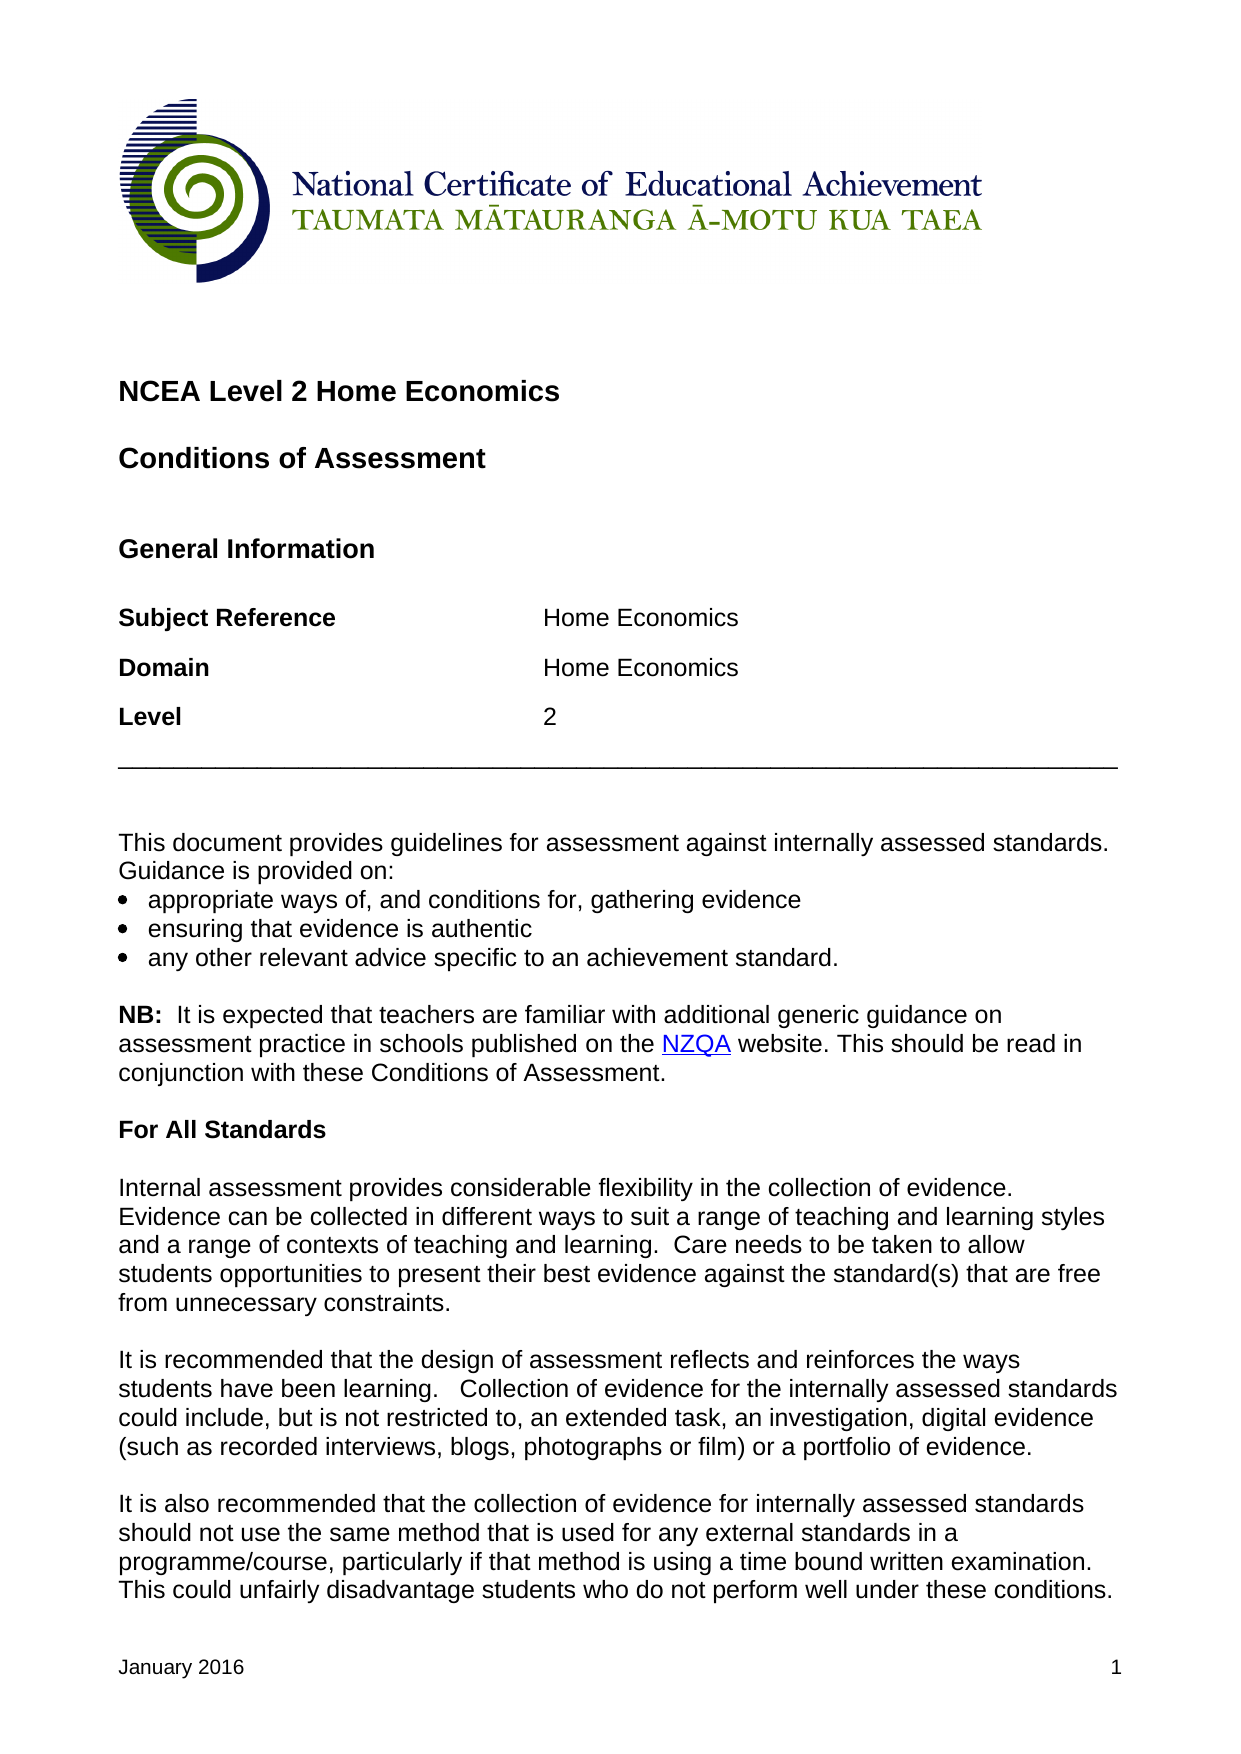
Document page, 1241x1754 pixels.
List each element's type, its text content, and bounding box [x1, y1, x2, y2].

text NCEA Level 2 Home Economics [118, 374, 1122, 408]
text ________________________________________________________________________ [118, 741, 1122, 770]
table_header Home Economics [532, 593, 1133, 642]
table_cell Domain [107, 642, 532, 692]
text It is recommended that the design of assessment reflects and reinforces the ways students have been learning. Collection of evidence for the internally assessed standards could include, but is not restricted to, an extended task, an investigation, digital evidence (such as recorded interviews, blogs, photographs or film) or a portfolio of evidence. [118, 1345, 1122, 1460]
text Conditions of Assessment [118, 442, 1122, 475]
list appropriate ways of, and conditions for, gathering evidence [118, 885, 1122, 914]
text This document provides guidelines for assessment against internally assessed standards. Guidance is provided on: [118, 828, 1122, 885]
table_header Subject Reference [107, 593, 532, 642]
text NB: It is expected that teachers are familiar with additional generic guidance on assessment practice in schools published on the NZQA website. This should be read in conjunction with these Conditions of Assessment. [118, 1000, 1122, 1087]
table_cell 2 [532, 692, 1133, 741]
text General Information [118, 533, 1122, 564]
table_cell Level [107, 692, 532, 741]
text It is also recommended that the collection of evidence for internally assessed standards should not use the same method that is used for any external standards in a programme/course, particularly if that method is using a time bound written examination. This could unfairly disadvantage students who do not perform well under these conditions. [118, 1489, 1122, 1604]
text For All Standards [118, 1115, 1122, 1144]
list any other relevant advice specific to an achievement standard. [118, 943, 1122, 972]
list ensuring that evidence is authentic [118, 914, 1122, 943]
text Internal assessment provides considerable flexibility in the collection of evidence. Evidence can be collected in different ways to suit a range of teaching and learning styles and a range of contexts of teaching and learning. Care needs to be taken to allow students opportunities to present their best evidence against the standard(s) that are free from unnecessary constraints. [118, 1173, 1122, 1317]
picture [118, 99, 983, 284]
table_cell Home Economics [532, 642, 1133, 692]
